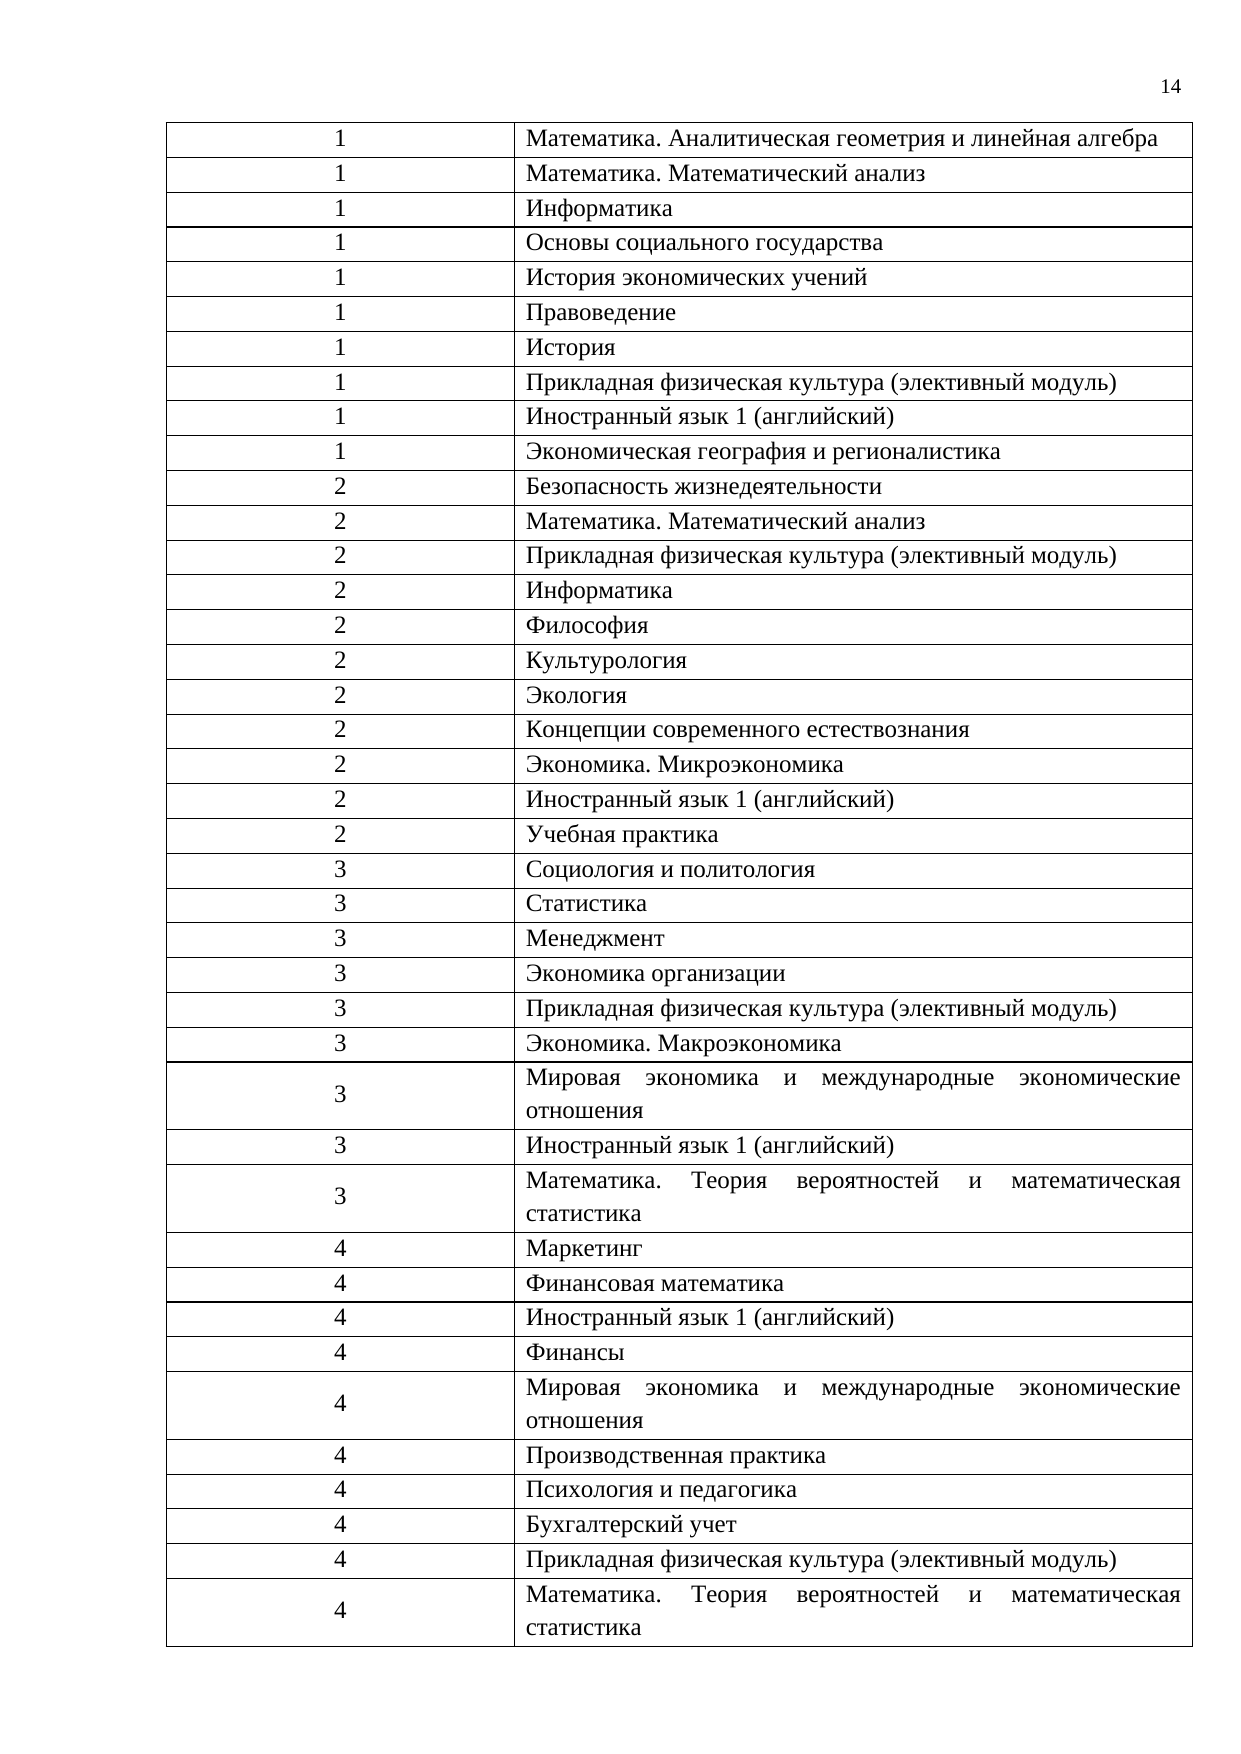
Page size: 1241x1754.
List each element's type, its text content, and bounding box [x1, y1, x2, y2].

table_cell 2 [167, 575, 514, 609]
table_cell 4 [167, 1303, 514, 1336]
table_cell Иностранный язык 1 (английский) [515, 401, 1192, 435]
table_cell 3 [167, 889, 514, 922]
table_cell Математика. Аналитическая геометрия и линейная алгебра [515, 123, 1192, 157]
table_cell История [515, 332, 1192, 366]
table_cell Экономика организации [515, 958, 1192, 992]
table_cell 1 [167, 332, 514, 366]
table_cell 2 [167, 819, 514, 853]
table_cell 2 [167, 715, 514, 748]
table_cell Бухгалтерский учет [515, 1509, 1192, 1543]
table_cell Мировая экономика и международные экономические отношения [515, 1063, 1192, 1129]
table_cell Информатика [515, 575, 1192, 609]
table_cell Иностранный язык 1 (английский) [515, 1130, 1192, 1164]
table_cell Учебная практика [515, 819, 1192, 853]
table_cell Основы социального государства [515, 228, 1192, 261]
table_cell Мировая экономика и международные экономические отношения [515, 1372, 1192, 1439]
table_cell 1 [167, 123, 514, 157]
table_cell 4 [167, 1337, 514, 1371]
table_cell История экономических учений [515, 262, 1192, 296]
table_cell Экономическая география и регионалистика [515, 436, 1192, 470]
table_cell 4 [167, 1544, 514, 1578]
table_cell Экономика. Макроэкономика [515, 1028, 1192, 1061]
table_cell 1 [167, 193, 514, 226]
table_cell 3 [167, 1130, 514, 1164]
table_cell 3 [167, 1063, 514, 1129]
table_cell 1 [167, 228, 514, 261]
table_cell 4 [167, 1233, 514, 1267]
table_cell Прикладная физическая культура (элективный модуль) [515, 993, 1192, 1027]
table_cell Правоведение [515, 297, 1192, 331]
table_cell 4 [167, 1509, 514, 1543]
table_cell Статистика [515, 889, 1192, 922]
table_cell 1 [167, 262, 514, 296]
table_cell Прикладная физическая культура (элективный модуль) [515, 367, 1192, 400]
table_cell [515, 1544, 1192, 1578]
table_cell 1 [167, 367, 514, 400]
table_cell 2 [167, 784, 514, 818]
table_cell Маркетинг [515, 1233, 1192, 1267]
table_cell Культурология [515, 645, 1192, 679]
table_cell Концепции современного естествознания [515, 715, 1192, 748]
table_cell 3 [167, 993, 514, 1027]
table_cell Безопасность жизнедеятельности [515, 471, 1192, 505]
table_cell 2 [167, 610, 514, 644]
table_cell 1 [167, 401, 514, 435]
table_cell Социология и политология [515, 854, 1192, 887]
table_cell 1 [167, 436, 514, 470]
table_cell Информатика [515, 193, 1192, 226]
table_cell Математика. Математический анализ [515, 506, 1192, 539]
table_cell Психология и педагогика [515, 1475, 1192, 1508]
table_cell 4 [167, 1268, 514, 1301]
table_cell 2 [167, 749, 514, 783]
table_cell Математика. Теория вероятностей и математическая статистика [515, 1165, 1192, 1232]
table_cell Экология [515, 680, 1192, 713]
table_cell 3 [167, 923, 514, 957]
table_cell 2 [167, 471, 514, 505]
table_cell 2 [167, 506, 514, 539]
table_cell Философия [515, 610, 1192, 644]
table_cell 4 [167, 1475, 514, 1508]
table_cell Прикладная физическая культура (элективный модуль) [515, 541, 1192, 574]
table_cell 2 [167, 645, 514, 679]
table_cell Экономика. Микроэкономика [515, 749, 1192, 783]
table_cell Производственная практика [515, 1440, 1192, 1473]
table_cell 1 [167, 158, 514, 192]
table_cell Математика. Математический анализ [515, 158, 1192, 192]
table_cell Финансы [515, 1337, 1192, 1371]
table_cell 3 [167, 1028, 514, 1061]
table_cell 3 [167, 958, 514, 992]
table_cell 4 [167, 1440, 514, 1473]
table_cell Иностранный язык 1 (английский) [515, 784, 1192, 818]
table_cell Математика. Теория вероятностей и математическая статистика [515, 1579, 1192, 1646]
table_cell Финансовая математика [515, 1268, 1192, 1301]
table_cell 3 [167, 1165, 514, 1232]
table_cell Иностранный язык 1 (английский) [515, 1303, 1192, 1336]
table_cell 2 [167, 680, 514, 713]
table_cell 4 [167, 1372, 514, 1439]
table_cell 2 [167, 541, 514, 574]
table_cell Менеджмент [515, 923, 1192, 957]
table_cell 1 [167, 297, 514, 331]
table_cell 4 [167, 1579, 514, 1646]
table_cell 3 [167, 854, 514, 887]
